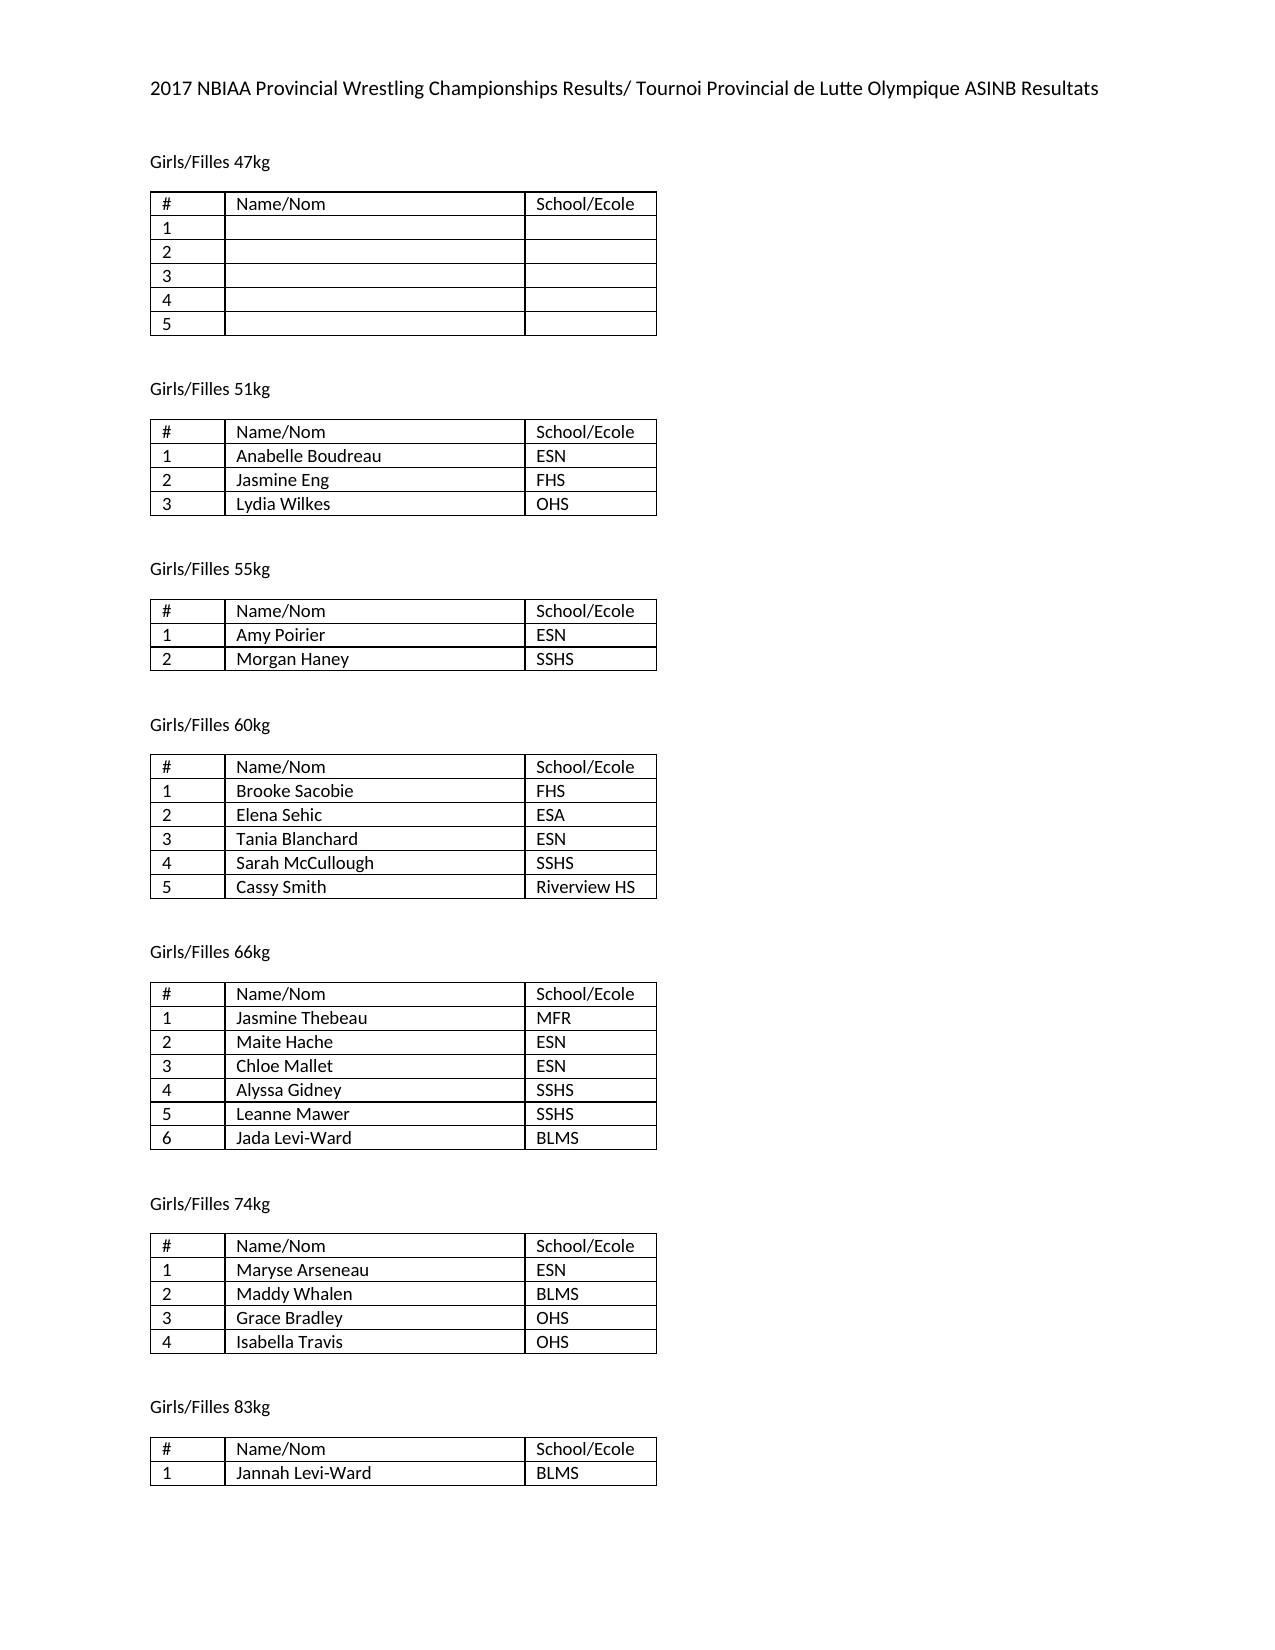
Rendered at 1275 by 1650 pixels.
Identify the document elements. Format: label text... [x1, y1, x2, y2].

table_cell [226, 240, 524, 263]
table_cell BLMS [526, 1462, 656, 1484]
table_cell BLMS [526, 1282, 656, 1305]
table_header Name/Nom [226, 600, 524, 622]
table_cell 2 [151, 803, 224, 826]
table_cell Jannah Levi-Ward [226, 1462, 524, 1484]
table_cell Chloe Mallet [226, 1055, 524, 1077]
table_cell Anabelle Boudreau [226, 444, 524, 467]
table_cell 2 [151, 648, 224, 670]
table_header Name/Nom [226, 1438, 524, 1461]
table_cell 2 [151, 1282, 224, 1305]
table_cell 2 [151, 240, 224, 263]
table_cell [526, 240, 656, 263]
table_cell OHS [526, 492, 656, 515]
table_cell 3 [151, 264, 224, 287]
table_cell Grace Bradley [226, 1306, 524, 1329]
table_header School/Ecole [526, 600, 656, 622]
table_header School/Ecole [526, 420, 656, 443]
table_cell Jasmine Thebeau [226, 1007, 524, 1029]
table_header Name/Nom [226, 755, 524, 778]
table_cell Maddy Whalen [226, 1282, 524, 1305]
table_cell 1 [151, 1462, 224, 1484]
table_cell Tania Blanchard [226, 827, 524, 850]
table_cell Brooke Sacobie [226, 779, 524, 802]
table_cell [526, 264, 656, 287]
text Girls/Filles 60kg [150, 713, 1125, 736]
text Girls/Filles 83kg [150, 1395, 1125, 1418]
table_cell [226, 216, 524, 239]
table_header # [151, 193, 224, 215]
table_cell Riverview HS [526, 875, 656, 898]
table_header School/Ecole [526, 755, 656, 778]
table_cell 2 [151, 468, 224, 491]
table_cell 5 [151, 1103, 224, 1125]
table_cell [526, 288, 656, 311]
table_cell 1 [151, 1007, 224, 1029]
table_cell Maryse Arseneau [226, 1258, 524, 1281]
table_cell 1 [151, 216, 224, 239]
table_header # [151, 983, 224, 1006]
table_cell 3 [151, 827, 224, 850]
table_cell Morgan Haney [226, 648, 524, 670]
table_cell [526, 312, 656, 335]
table_cell Cassy Smith [226, 875, 524, 898]
table_header School/Ecole [526, 1234, 656, 1257]
table_header # [151, 1234, 224, 1257]
text Girls/Filles 74kg [150, 1192, 1125, 1214]
table_cell 1 [151, 779, 224, 802]
table_header Name/Nom [226, 983, 524, 1006]
table_cell Lydia Wilkes [226, 492, 524, 515]
table_cell SSHS [526, 851, 656, 874]
table_cell FHS [526, 779, 656, 802]
table_cell 4 [151, 1079, 224, 1101]
table_header Name/Nom [226, 1234, 524, 1257]
table_cell OHS [526, 1306, 656, 1329]
table_header School/Ecole [526, 193, 656, 215]
text Girls/Filles 47kg [150, 150, 1125, 173]
table_cell 3 [151, 1306, 224, 1329]
table_cell MFR [526, 1007, 656, 1029]
table_cell ESA [526, 803, 656, 826]
table_cell ESN [526, 1031, 656, 1053]
table_cell [526, 216, 656, 239]
table_cell 3 [151, 492, 224, 515]
table_cell Jada Levi-Ward [226, 1126, 524, 1149]
table_cell 1 [151, 624, 224, 646]
table_cell Alyssa Gidney [226, 1079, 524, 1101]
table_cell ESN [526, 624, 656, 646]
table_header # [151, 600, 224, 622]
table_cell 1 [151, 1258, 224, 1281]
table_header Name/Nom [226, 193, 524, 215]
table_cell Maite Hache [226, 1031, 524, 1053]
table_header # [151, 1438, 224, 1461]
table_cell ESN [526, 1055, 656, 1077]
table_header School/Ecole [526, 983, 656, 1006]
table_cell Jasmine Eng [226, 468, 524, 491]
table_cell 1 [151, 444, 224, 467]
table_cell 4 [151, 1330, 224, 1353]
table_cell [226, 288, 524, 311]
table_cell Leanne Mawer [226, 1103, 524, 1125]
table_cell [226, 312, 524, 335]
table_cell 4 [151, 851, 224, 874]
text Girls/Filles 66kg [150, 940, 1125, 963]
table_cell Amy Poirier [226, 624, 524, 646]
table_cell ESN [526, 827, 656, 850]
table_cell FHS [526, 468, 656, 491]
table_cell BLMS [526, 1126, 656, 1149]
table_cell SSHS [526, 648, 656, 670]
table_cell [226, 264, 524, 287]
table_cell OHS [526, 1330, 656, 1353]
table_cell 5 [151, 875, 224, 898]
table_header # [151, 755, 224, 778]
text Girls/Filles 55kg [150, 557, 1125, 580]
table_cell Elena Sehic [226, 803, 524, 826]
table_cell 2 [151, 1031, 224, 1053]
table_cell SSHS [526, 1079, 656, 1101]
table_cell Sarah McCullough [226, 851, 524, 874]
text Girls/Filles 51kg [150, 377, 1125, 400]
table_cell ESN [526, 444, 656, 467]
table_header Name/Nom [226, 420, 524, 443]
table_header # [151, 420, 224, 443]
table_cell 3 [151, 1055, 224, 1077]
table_header School/Ecole [526, 1438, 656, 1461]
table_cell 4 [151, 288, 224, 311]
table_cell ESN [526, 1258, 656, 1281]
table_cell 6 [151, 1126, 224, 1149]
table_cell Isabella Travis [226, 1330, 524, 1353]
table_cell 5 [151, 312, 224, 335]
table_cell SSHS [526, 1103, 656, 1125]
